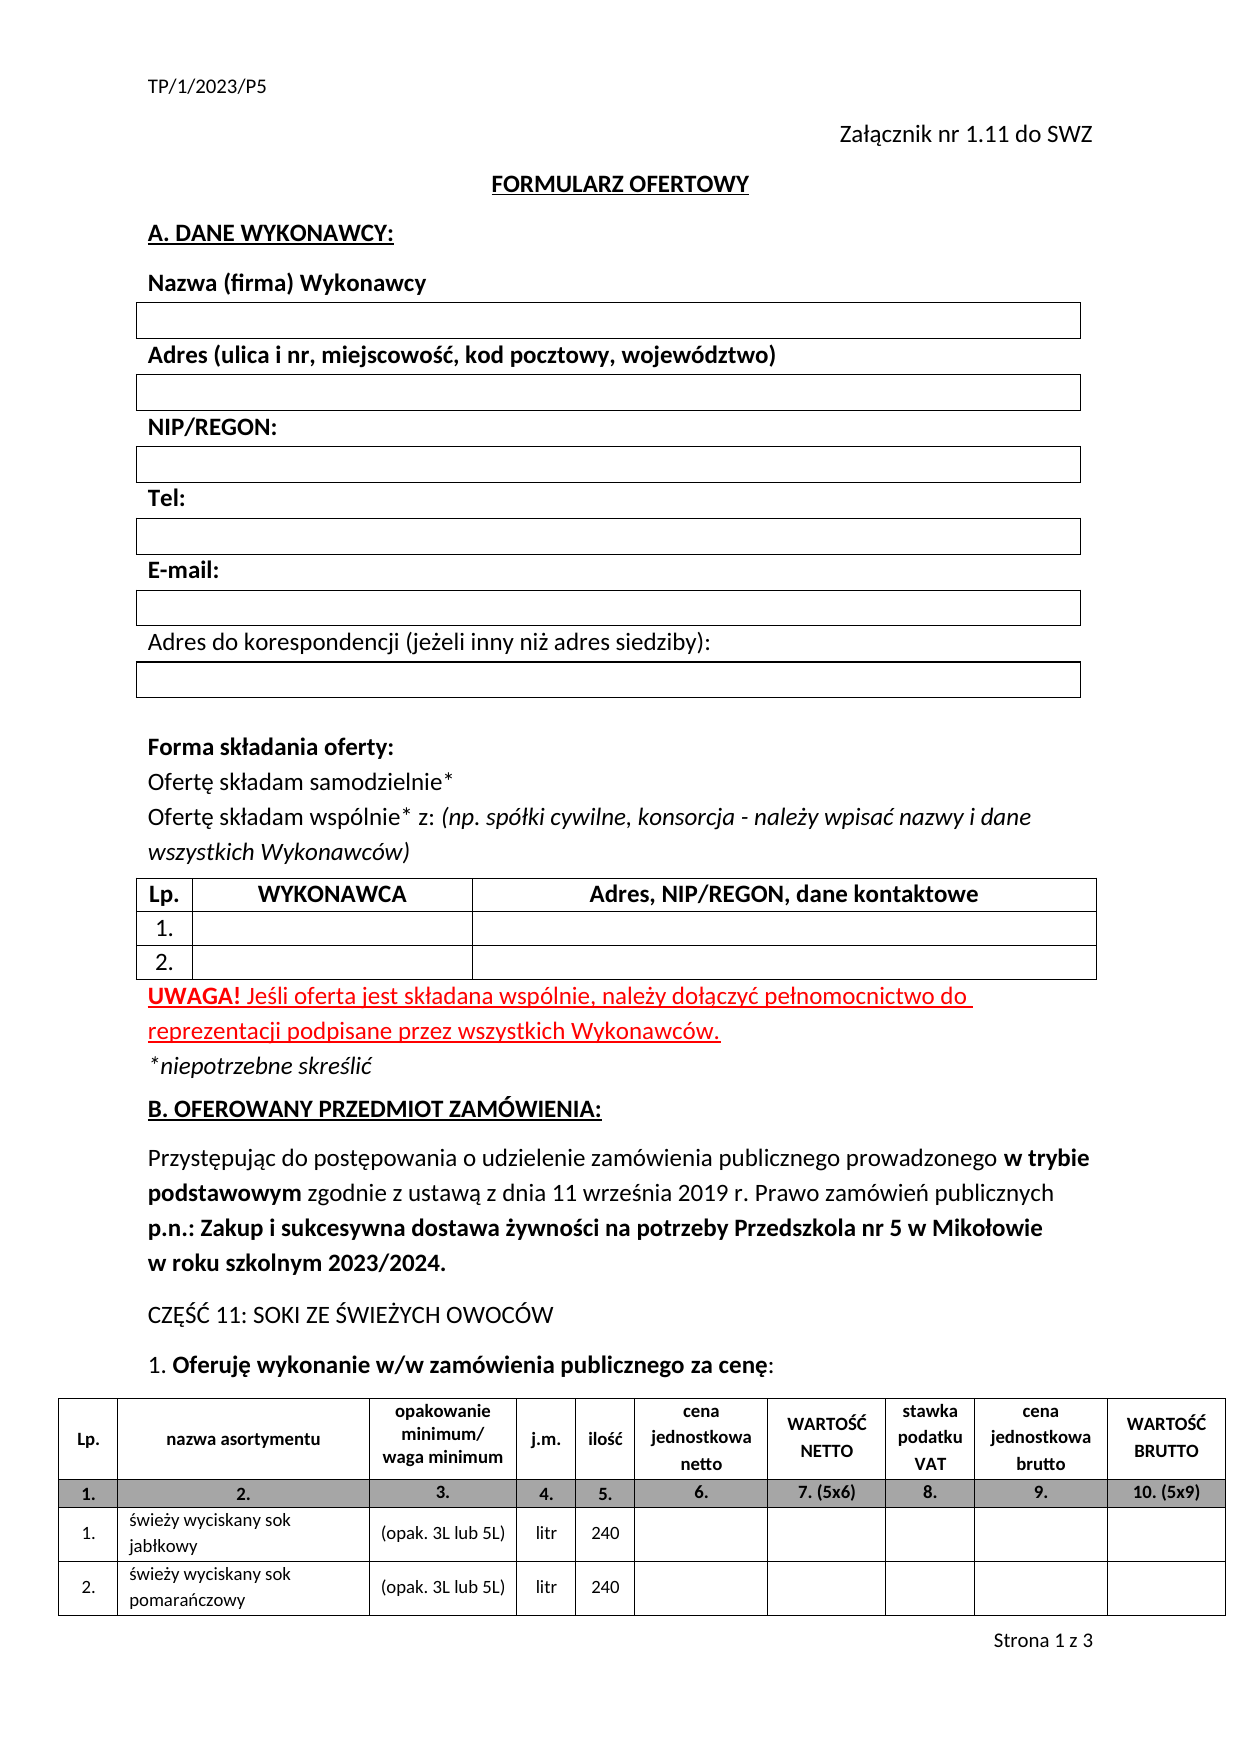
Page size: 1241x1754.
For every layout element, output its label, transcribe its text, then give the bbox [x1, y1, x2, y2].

table_cell [975, 1508, 1107, 1561]
table_cell 8. [886, 1480, 974, 1507]
text E-mail: [148, 554, 1093, 585]
table_header opakowanie minimum/ waga minimum [370, 1399, 516, 1479]
table_header WYKONAWCA [193, 879, 472, 911]
table_cell litr [517, 1562, 575, 1615]
text Przystępując do postępowania o udzielenie zamówienia publicznego prowadzonego w trybie podstawowym zgodnie z ustawą z dnia 11 września 2019 r. Prawo zamówień publicznych p.n.: Zakup i sukcesywna dostawa żywności na potrzeby Przedszkola nr 5 w Mikołowie w roku szkolnym 2023/2024. [148, 1142, 1093, 1278]
table_header Lp. [137, 879, 192, 911]
table_header Lp. [59, 1399, 117, 1479]
table_cell 5. [576, 1480, 634, 1507]
table_cell 7. (5x6) [768, 1480, 885, 1507]
table_header ilość [576, 1399, 634, 1479]
text B. OFEROWANY PRZEDMIOT ZAMÓWIENIA: [148, 1093, 1093, 1123]
table_cell [975, 1562, 1107, 1615]
text UWAGA! Jeśli oferta jest składana wspólnie, należy dołączyć pełnomocnictwo do reprezentacji podpisane przez wszystkich Wykonawców. [148, 980, 1093, 1045]
table_cell 2. [59, 1562, 117, 1615]
table_cell [193, 946, 472, 979]
text Ofertę składam samodzielnie* [148, 766, 1093, 797]
text Ofertę składam wspólnie* z: (np. spółki cywilne, konsorcja - należy wpisać nazwy i dane wszystkich Wykonawców) [148, 801, 1093, 867]
table_header Adres, NIP/REGON, dane kontaktowe [473, 879, 1096, 911]
table_cell 4. [517, 1480, 575, 1507]
text NIP/REGON: [148, 411, 1093, 441]
text Nazwa (firma) Wykonawcy [148, 267, 1093, 297]
table_cell [193, 912, 472, 945]
table_cell [635, 1508, 767, 1561]
text Załącznik nr 1.11 do SWZ [148, 118, 1093, 149]
table_header cena jednostkowa brutto [975, 1399, 1107, 1479]
text CZĘŚĆ 11: SOKI ZE ŚWIEŻYCH OWOCÓW [148, 1299, 1093, 1330]
table_cell [1108, 1562, 1225, 1615]
table_cell 1. [137, 912, 192, 945]
text A. DANE WYKONAWCY: [148, 217, 1093, 248]
text Adres do korespondencji (jeżeli inny niż adres siedziby): [148, 626, 1093, 657]
table_cell (opak. 3L lub 5L) [370, 1508, 516, 1561]
table_cell 3. [370, 1480, 516, 1507]
table_cell 1. [59, 1480, 117, 1507]
table_header WARTOŚĆ BRUTTO [1108, 1399, 1225, 1479]
table_cell 2. [118, 1480, 369, 1507]
table_cell litr [517, 1508, 575, 1561]
table_header cena jednostkowa netto [635, 1399, 767, 1479]
table_header [137, 591, 1080, 625]
text 1. Oferuję wykonanie w/w zamówienia publicznego za cenę: [148, 1349, 1093, 1379]
text FORMULARZ OFERTOWY [148, 168, 1093, 198]
table_cell [886, 1508, 974, 1561]
table_cell [635, 1562, 767, 1615]
table_header nazwa asortymentu [118, 1399, 369, 1479]
table_cell [768, 1562, 885, 1615]
table_cell [886, 1562, 974, 1615]
table_header [137, 663, 1080, 697]
table_cell [768, 1508, 885, 1561]
text Tel: [148, 483, 1093, 513]
table_header [137, 375, 1080, 410]
table_cell świeży wyciskany sok jabłkowy [118, 1508, 369, 1561]
table_cell 10. (5x9) [1108, 1480, 1225, 1507]
table_cell świeży wyciskany sok pomarańczowy [118, 1562, 369, 1615]
table_cell 9. [975, 1480, 1107, 1507]
text *niepotrzebne skreślić [148, 1050, 1093, 1080]
table_cell (opak. 3L lub 5L) [370, 1562, 516, 1615]
text Forma składania oferty: [148, 731, 1093, 762]
table_cell [1108, 1508, 1225, 1561]
table_header WARTOŚĆ NETTO [768, 1399, 885, 1479]
table_header [137, 447, 1080, 482]
table_header j.m. [517, 1399, 575, 1479]
table_cell 240 [576, 1562, 634, 1615]
table_cell 6. [635, 1480, 767, 1507]
table_cell 1. [59, 1508, 117, 1561]
table_cell [473, 912, 1096, 945]
table_cell [473, 946, 1096, 979]
text Adres (ulica i nr, miejscowość, kod pocztowy, województwo) [148, 339, 1093, 369]
table_header [137, 303, 1080, 338]
table_header stawka podatku VAT [886, 1399, 974, 1479]
table_cell 2. [137, 946, 192, 979]
table_header [137, 519, 1080, 553]
table_cell 240 [576, 1508, 634, 1561]
